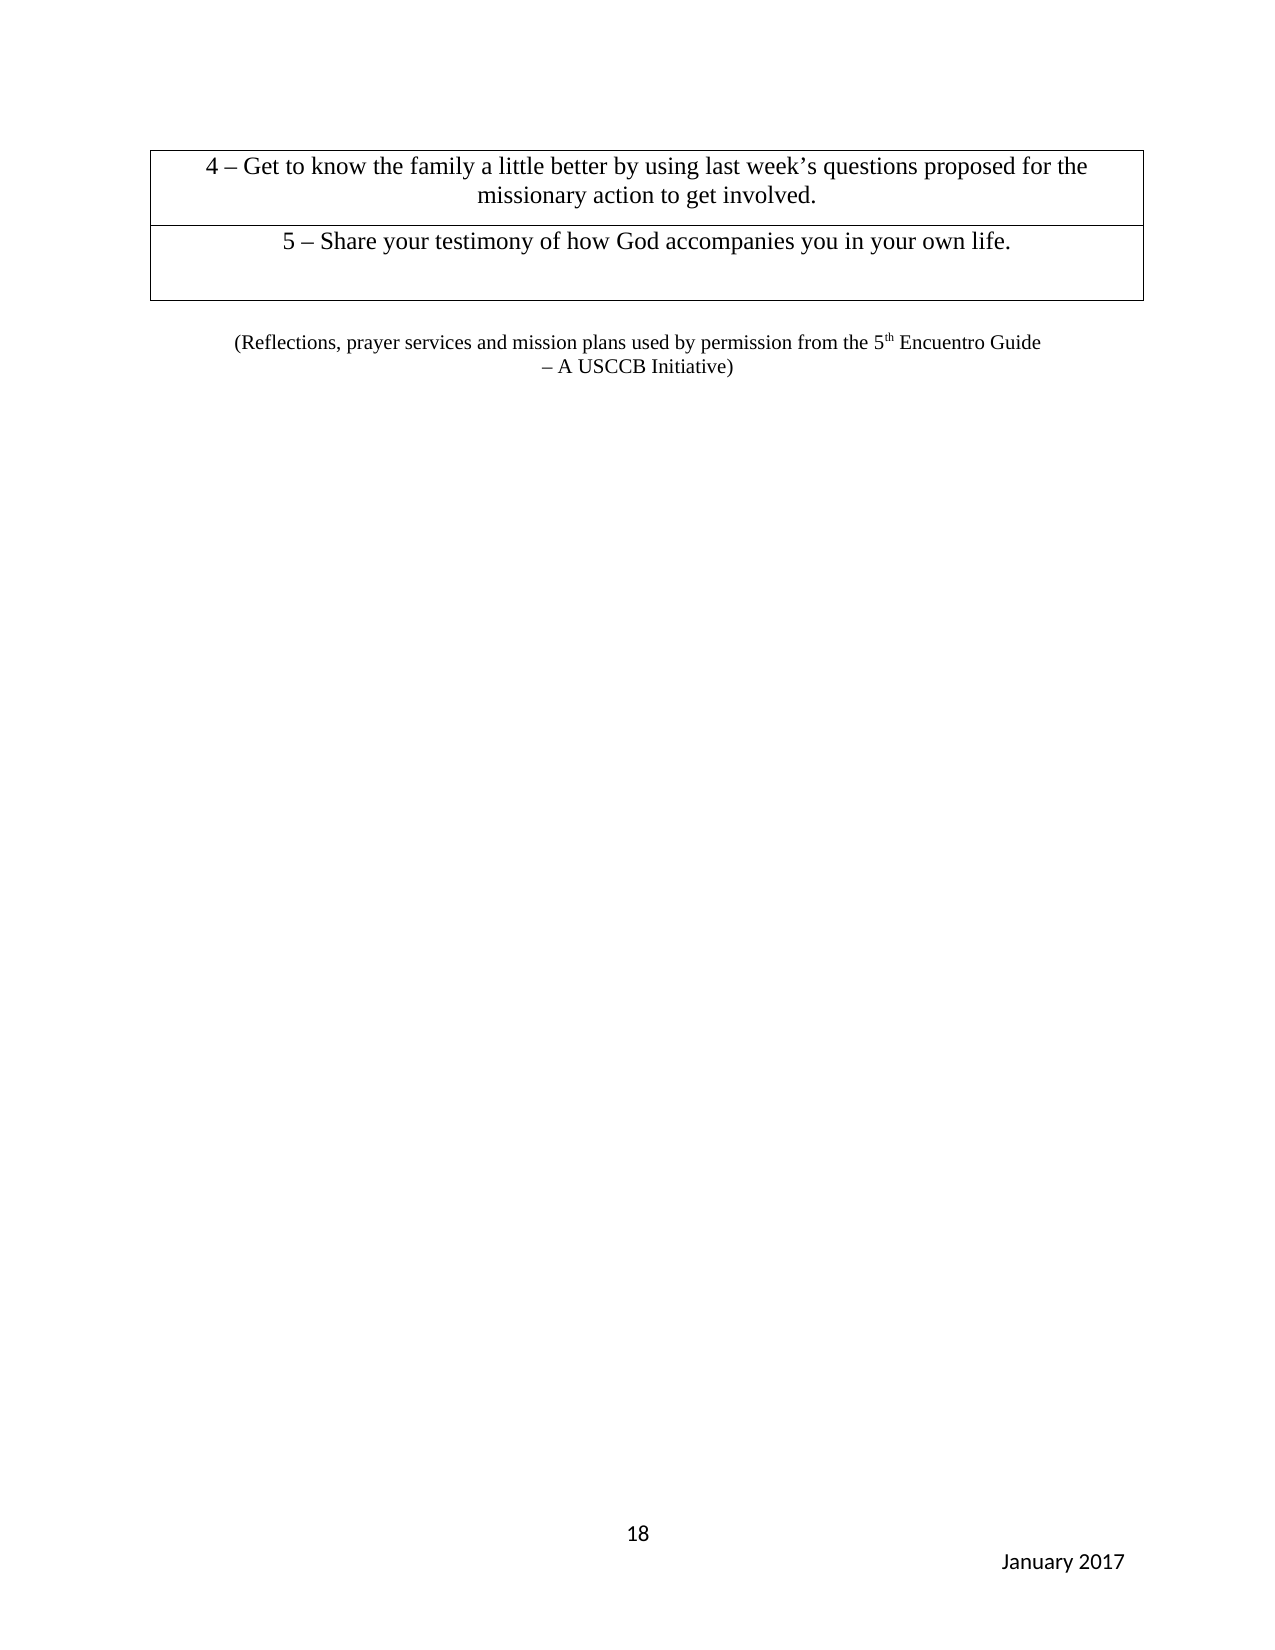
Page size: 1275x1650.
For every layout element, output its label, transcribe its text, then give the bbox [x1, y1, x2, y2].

text – A USCCB Initiative) [150, 354, 1125, 378]
table_cell 5 – Share your testimony of how God accompanies you in your own life. [151, 226, 1143, 300]
table_cell 4 – Get to know the family a little better by using last week’s questions proposed for the missionary action to get involved. [151, 151, 1143, 225]
text (Reflections, prayer services and mission plans used by permission from the 5th Encuentro Guide [150, 330, 1125, 354]
